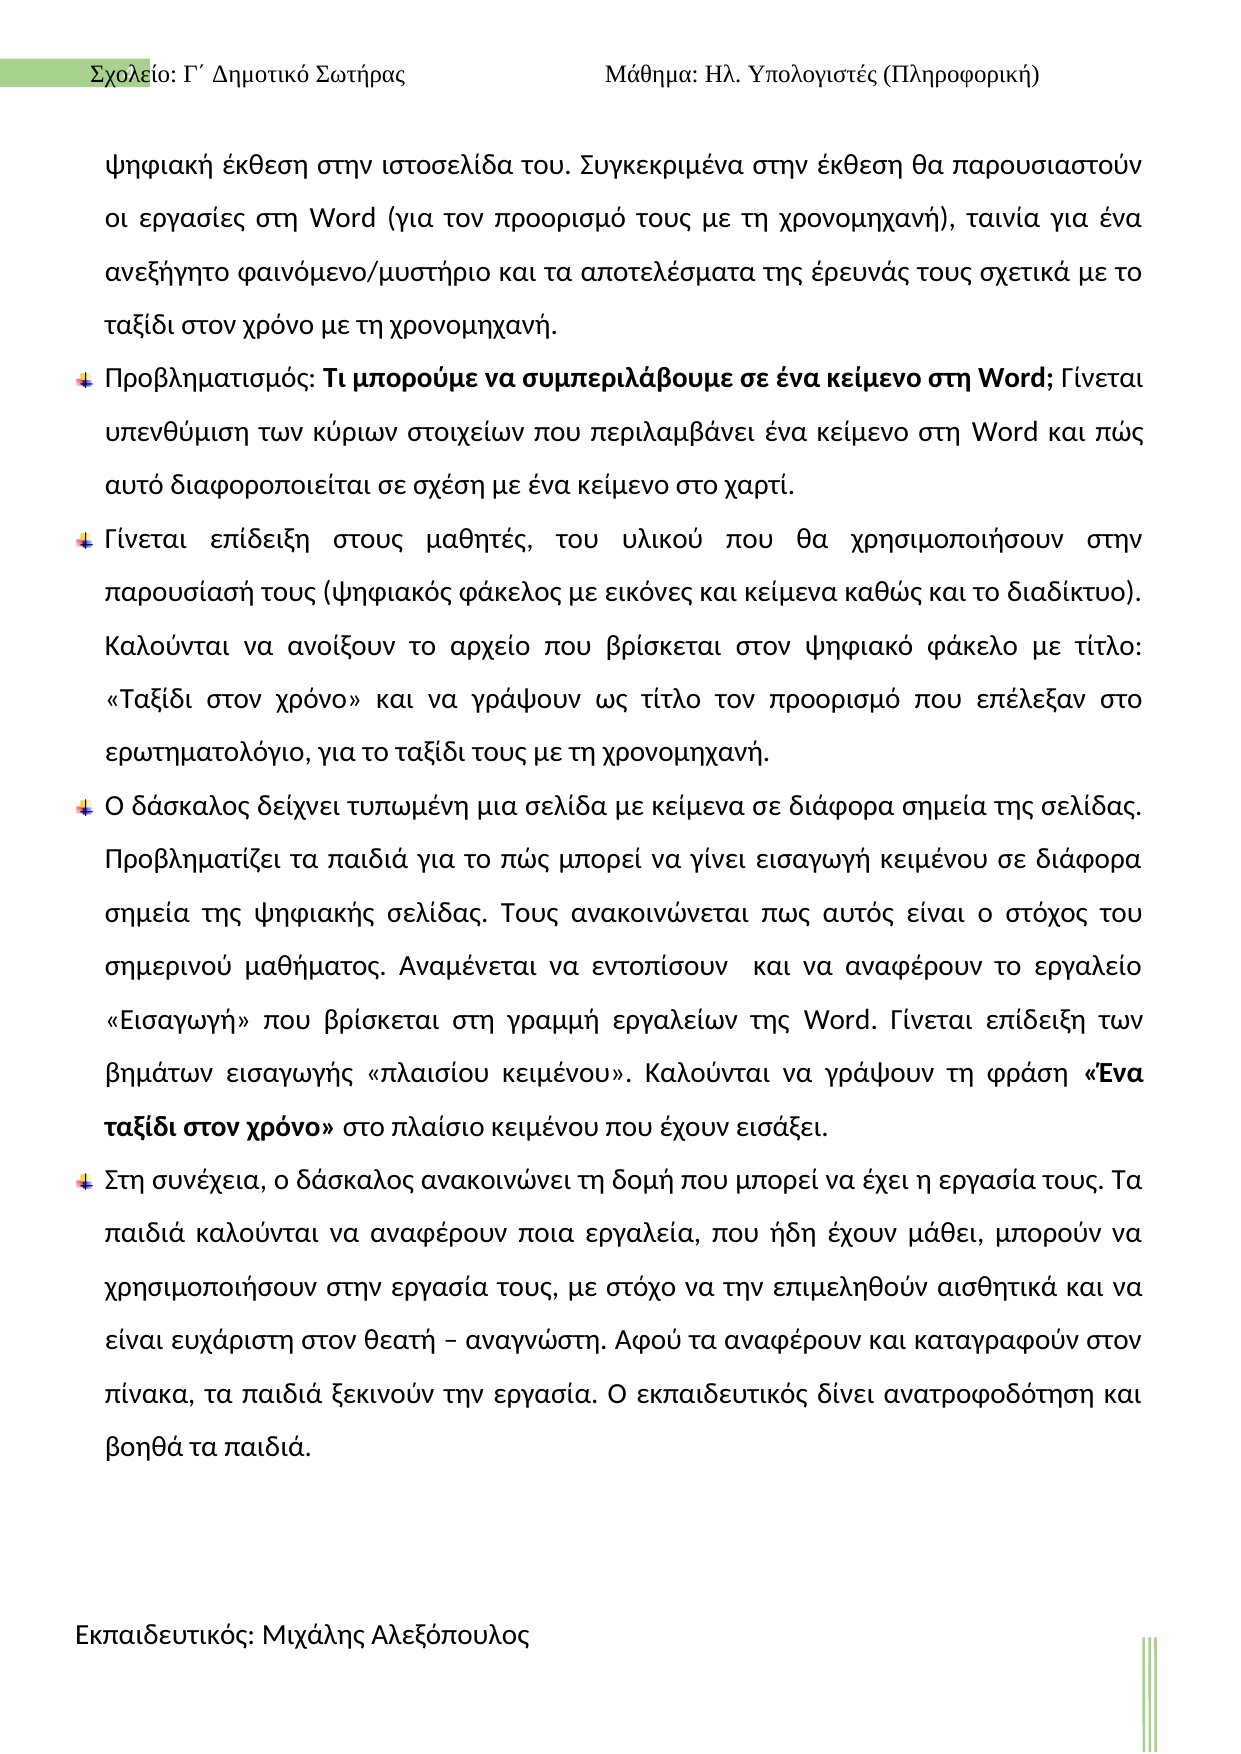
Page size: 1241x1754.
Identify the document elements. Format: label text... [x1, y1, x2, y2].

picture [76, 1172, 93, 1190]
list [75, 146, 1144, 342]
list Στη συνέχεια, ο δάσκαλος ανακοινώνει τη δομή που μπορεί να έχει η εργασία τους. Τα παιδιά καλούνται να αναφέρουν ποια εργαλεία, που ήδη έχουν μάθει, μπορούν να χρησιμοποιήσουν στην εργασία τους, με στόχο να την επιμεληθούν αισθητικά και να είναι ευχάριστη στον θεατή – αναγνώστη. Αφού τα αναφέρουν και καταγραφούν στον πίνακα, τα παιδιά ξεκινούν την εργασία. Ο εκπαιδευτικός δίνει ανατροφοδότηση και βοηθά τα παιδιά. [75, 1161, 1144, 1464]
list Προβληματισμός: Τι μπορούμε να συμπεριλάβουμε σε ένα κείμενο στη Word; Γίνεται υπενθύμιση των κύριων στοιχείων που περιλαμβάνει ένα κείμενο στη Word και πώς αυτό διαφοροποιείται σε σχέση με ένα κείμενο στο χαρτί. [75, 359, 1144, 502]
picture [76, 798, 93, 816]
picture [76, 531, 93, 549]
list Ο δάσκαλος δείχνει τυπωμένη μια σελίδα με κείμενα σε διάφορα σημεία της σελίδας. Προβληματίζει τα παιδιά για το πώς μπορεί να γίνει εισαγωγή κειμένου σε διάφορα σημεία της ψηφιακής σελίδας. Τους ανακοινώνεται πως αυτός είναι ο στόχος του σημερινού μαθήματος. Αναμένεται να εντοπίσουν και να αναφέρουν το εργαλείο «Εισαγωγή» που βρίσκεται στη γραμμή εργαλείων της Word. Γίνεται επίδειξη των βημάτων εισαγωγής «πλαισίου κειμένου». Καλούνται να γράψουν τη φράση «Ένα ταξίδι στον χρόνο» στο πλαίσιο κειμένου που έχουν εισάξει. [75, 787, 1144, 1143]
picture [76, 371, 93, 388]
list Γίνεται επίδειξη στους μαθητές, του υλικού που θα χρησιμοποιήσουν στην παρουσίασή τους (ψηφιακός φάκελος με εικόνες και κείμενα καθώς και το διαδίκτυο). Καλούνται να ανοίξουν το αρχείο που βρίσκεται στον ψηφιακό φάκελο με τίτλο: «Ταξίδι στον χρόνο» και να γράψουν ως τίτλο τον προορισμό που επέλεξαν στο ερωτηματολόγιο, για το ταξίδι τους με τη χρονομηχανή. [75, 520, 1144, 769]
